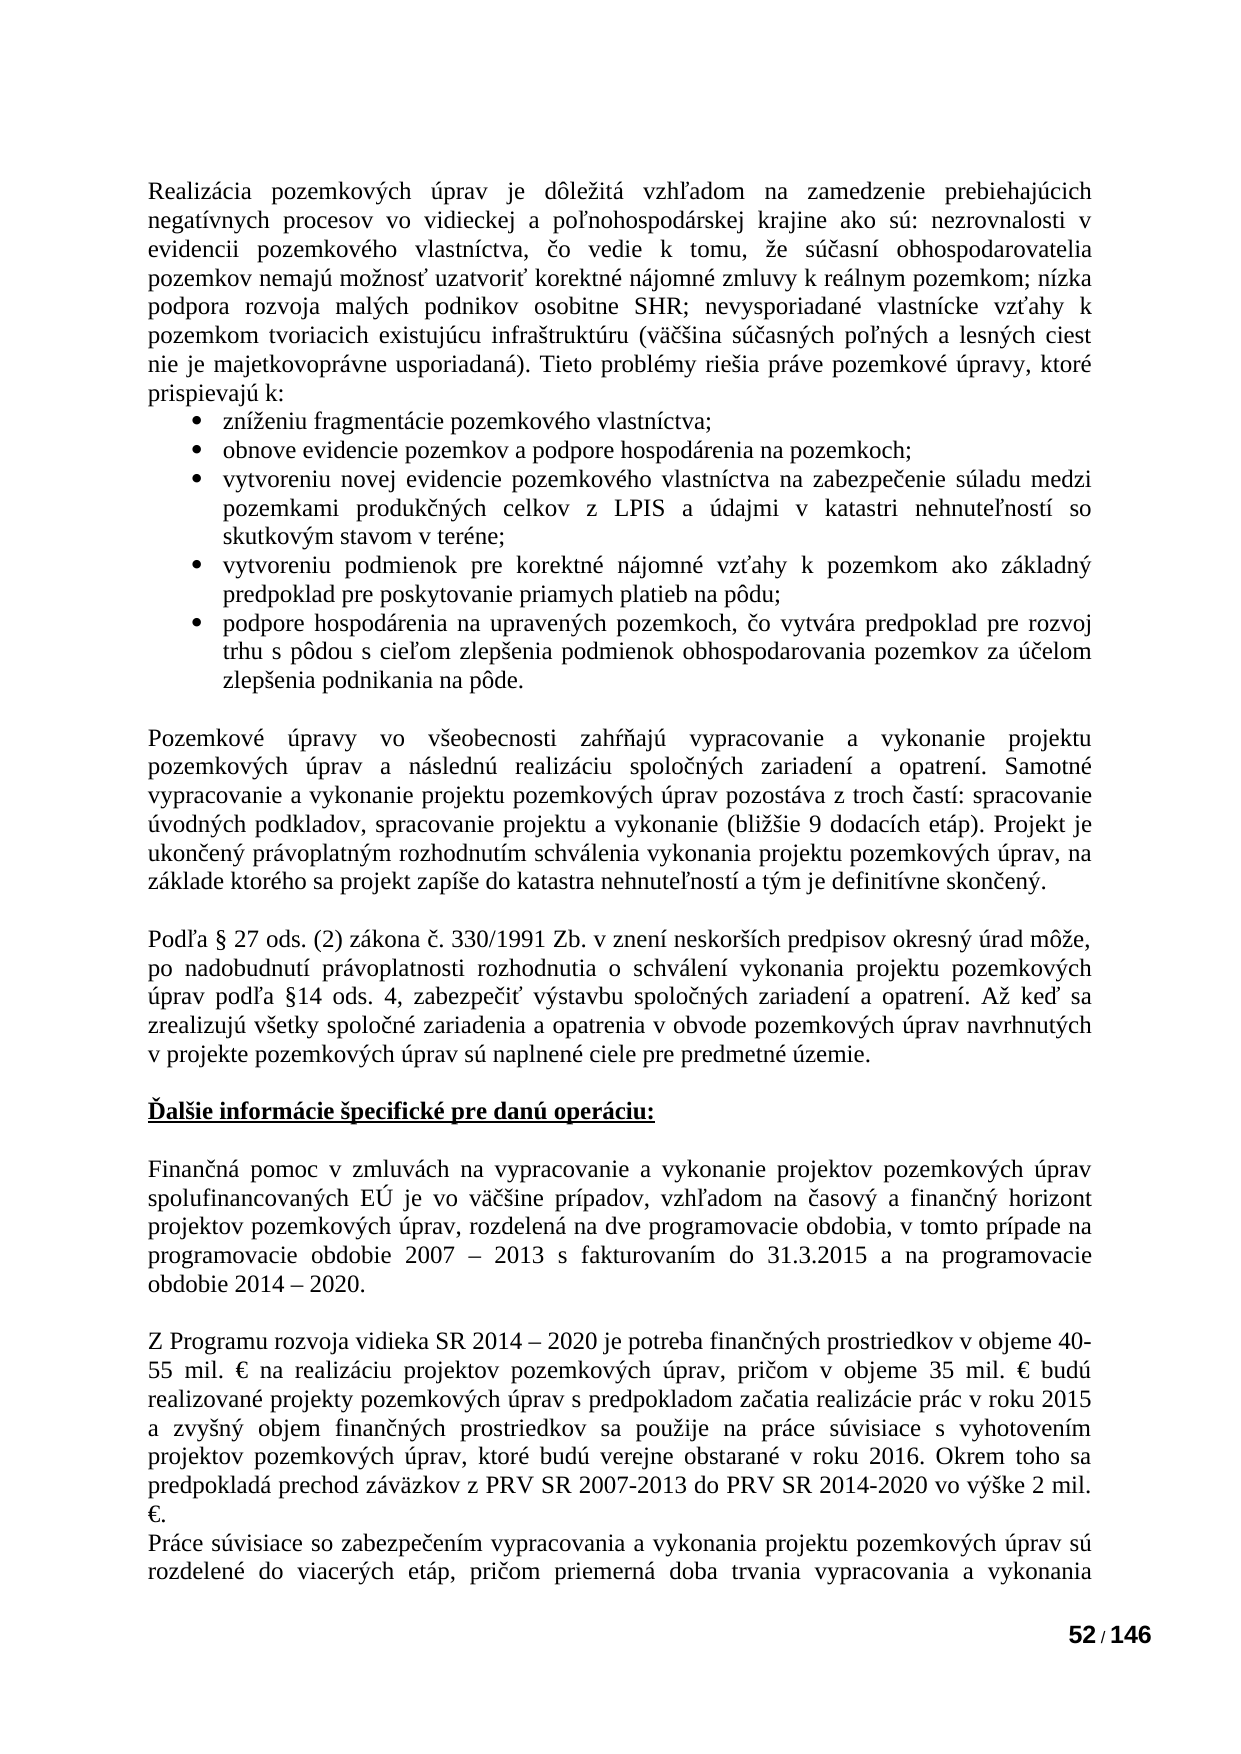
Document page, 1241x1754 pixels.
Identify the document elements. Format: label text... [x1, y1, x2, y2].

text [148, 1528, 1093, 1585]
text Realizácia pozemkových úprav je dôležitá vzhľadom na zamedzenie prebiehajúcich negatívnych procesov vo vidieckej a poľnohospodárskej krajine ako sú: nezrovnalosti v evidencii pozemkového vlastníctva, čo vedie k tomu, že súčasní obhospodarovatelia pozemkov nemajú možnosť uzatvoriť korektné nájomné zmluvy k reálnym pozemkom; nízka podpora rozvoja malých podnikov osobitne SHR; nevysporiadané vlastnícke vzťahy k pozemkom tvoriacich existujúcu infraštruktúru (väčšina súčasných poľných a lesných ciest nie je majetkovoprávne usporiadaná). Tieto problémy riešia práve pozemkové úpravy, ktoré prispievajú k: [148, 176, 1093, 406]
list vytvoreniu novej evidencie pozemkového vlastníctva na zabezpečenie súladu medzi pozemkami produkčných celkov z LPIS a údajmi v katastri nehnuteľností so skutkovým stavom v teréne; [192, 464, 1093, 550]
text Z Programu rozvoja vidieka SR 2014 – 2020 je potreba finančných prostriedkov v objeme 40- 55 mil. € na realizáciu projektov pozemkových úprav, pričom v objeme 35 mil. € budú realizované projekty pozemkových úprav s predpokladom začatia realizácie prác v roku 2015 a zvyšný objem finančných prostriedkov sa použije na práce súvisiace s vyhotovením projektov pozemkových úprav, ktoré budú verejne obstarané v roku 2016. Okrem toho sa predpokladá prechod záväzkov z PRV SR 2007-2013 do PRV SR 2014-2020 vo výške 2 mil. €. [148, 1326, 1093, 1528]
text Finančná pomoc v zmluvách na vypracovanie a vykonanie projektov pozemkových úprav spolufinancovaných EÚ je vo väčšine prípadov, vzhľadom na časový a finančný horizont projektov pozemkových úprav, rozdelená na dve programovacie obdobia, v tomto prípade na programovacie obdobie 2007 – 2013 s fakturovaním do 31.3.2015 a na programovacie obdobie 2014 – 2020. [148, 1154, 1093, 1298]
text Ďalšie informácie špecifické pre danú operáciu: [148, 1096, 1093, 1125]
list vytvoreniu podmienok pre korektné nájomné vzťahy k pozemkom ako základný predpoklad pre poskytovanie priamych platieb na pôdu; [192, 550, 1093, 608]
text Pozemkové úpravy vo všeobecnosti zahŕňajú vypracovanie a vykonanie projektu pozemkových úprav a následnú realizáciu spoločných zariadení a opatrení. Samotné vypracovanie a vykonanie projektu pozemkových úprav pozostáva z troch častí: spracovanie úvodných podkladov, spracovanie projektu a vykonanie (bližšie 9 dodacích etáp). Projekt je ukončený právoplatným rozhodnutím schválenia vykonania projektu pozemkových úprav, na základe ktorého sa projekt zapíše do katastra nehnuteľností a tým je definitívne skončený. [148, 723, 1093, 895]
list podpore hospodárenia na upravených pozemkoch, čo vytvára predpoklad pre rozvoj trhu s pôdou s cieľom zlepšenia podmienok obhospodarovania pozemkov za účelom zlepšenia podnikania na pôde. [192, 608, 1093, 694]
list obnove evidencie pozemkov a podpore hospodárenia na pozemkoch; [192, 435, 1093, 464]
list zníženiu fragmentácie pozemkového vlastníctva; [192, 406, 1093, 435]
text Podľa § 27 ods. (2) zákona č. 330/1991 Zb. v znení neskorších predpisov okresný úrad môže, po nadobudnutí právoplatnosti rozhodnutia o schválení vykonania projektu pozemkových úprav podľa §14 ods. 4, zabezpečiť výstavbu spoločných zariadení a opatrení. Až keď sa zrealizujú všetky spoločné zariadenia a opatrenia v obvode pozemkových úprav navrhnutých v projekte pozemkových úprav sú naplnené ciele pre predmetné územie. [148, 924, 1093, 1068]
